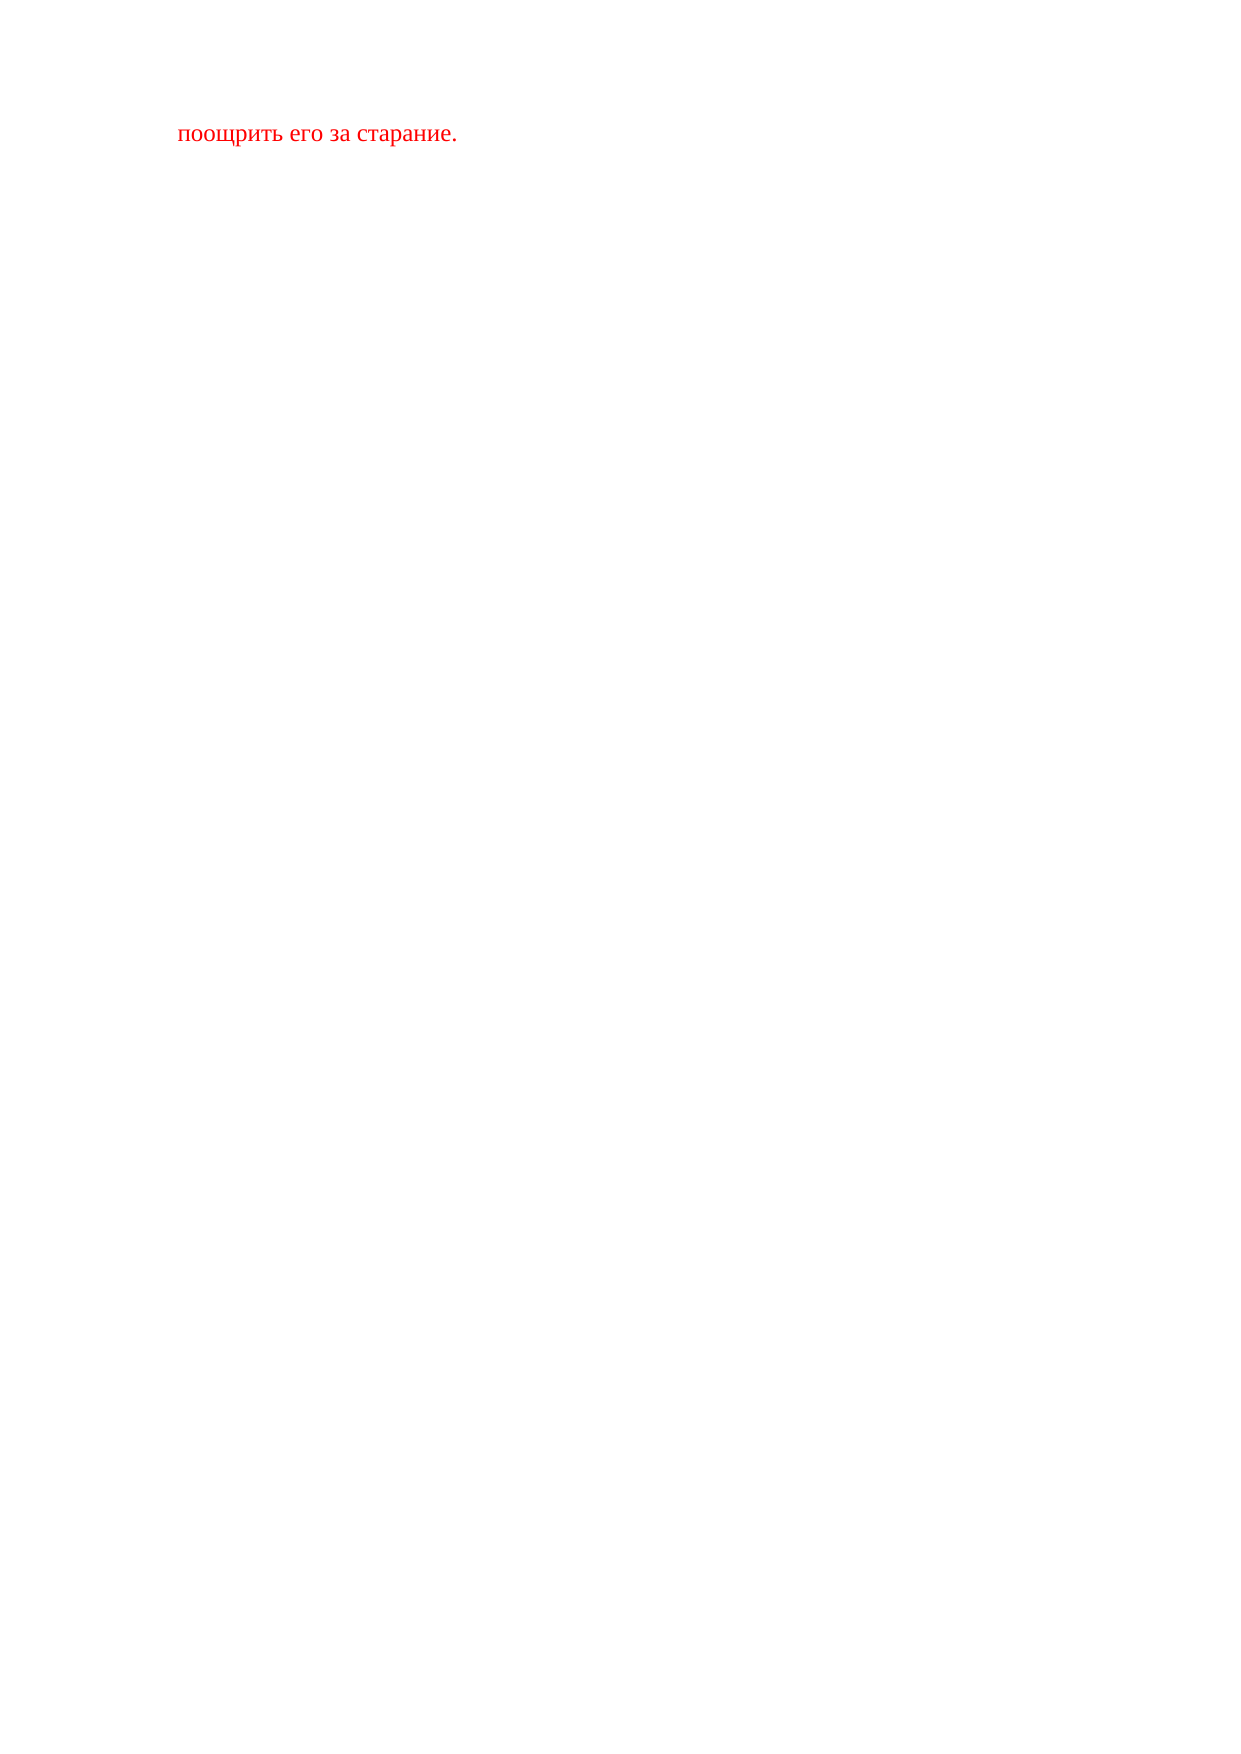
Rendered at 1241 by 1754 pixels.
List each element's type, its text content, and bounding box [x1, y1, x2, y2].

text поощрить его за старание. [177, 118, 1152, 147]
